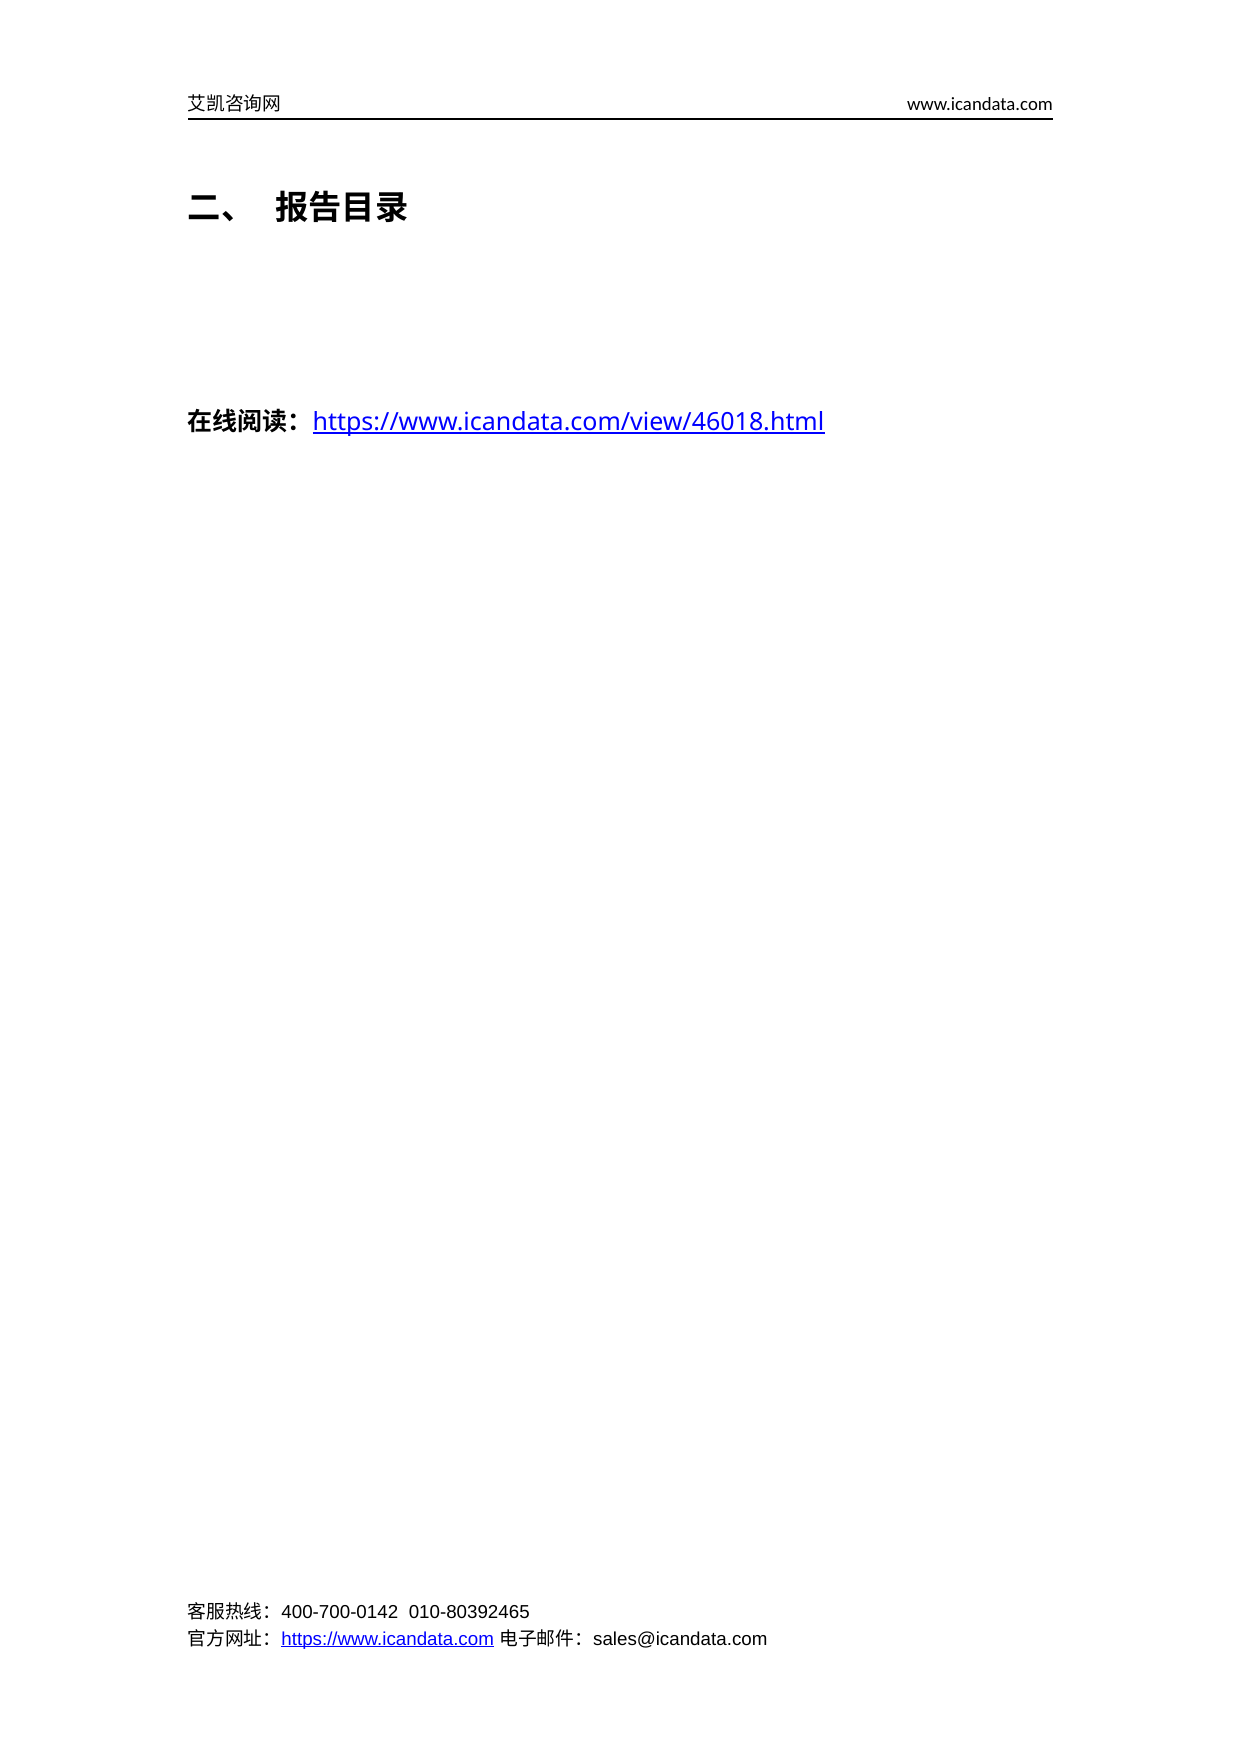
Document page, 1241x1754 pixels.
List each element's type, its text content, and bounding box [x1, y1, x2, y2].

text 在线阅读：https://www.icandata.com/view/46018.html [187, 387, 1053, 452]
subtitle 报告目录 [187, 172, 1053, 237]
